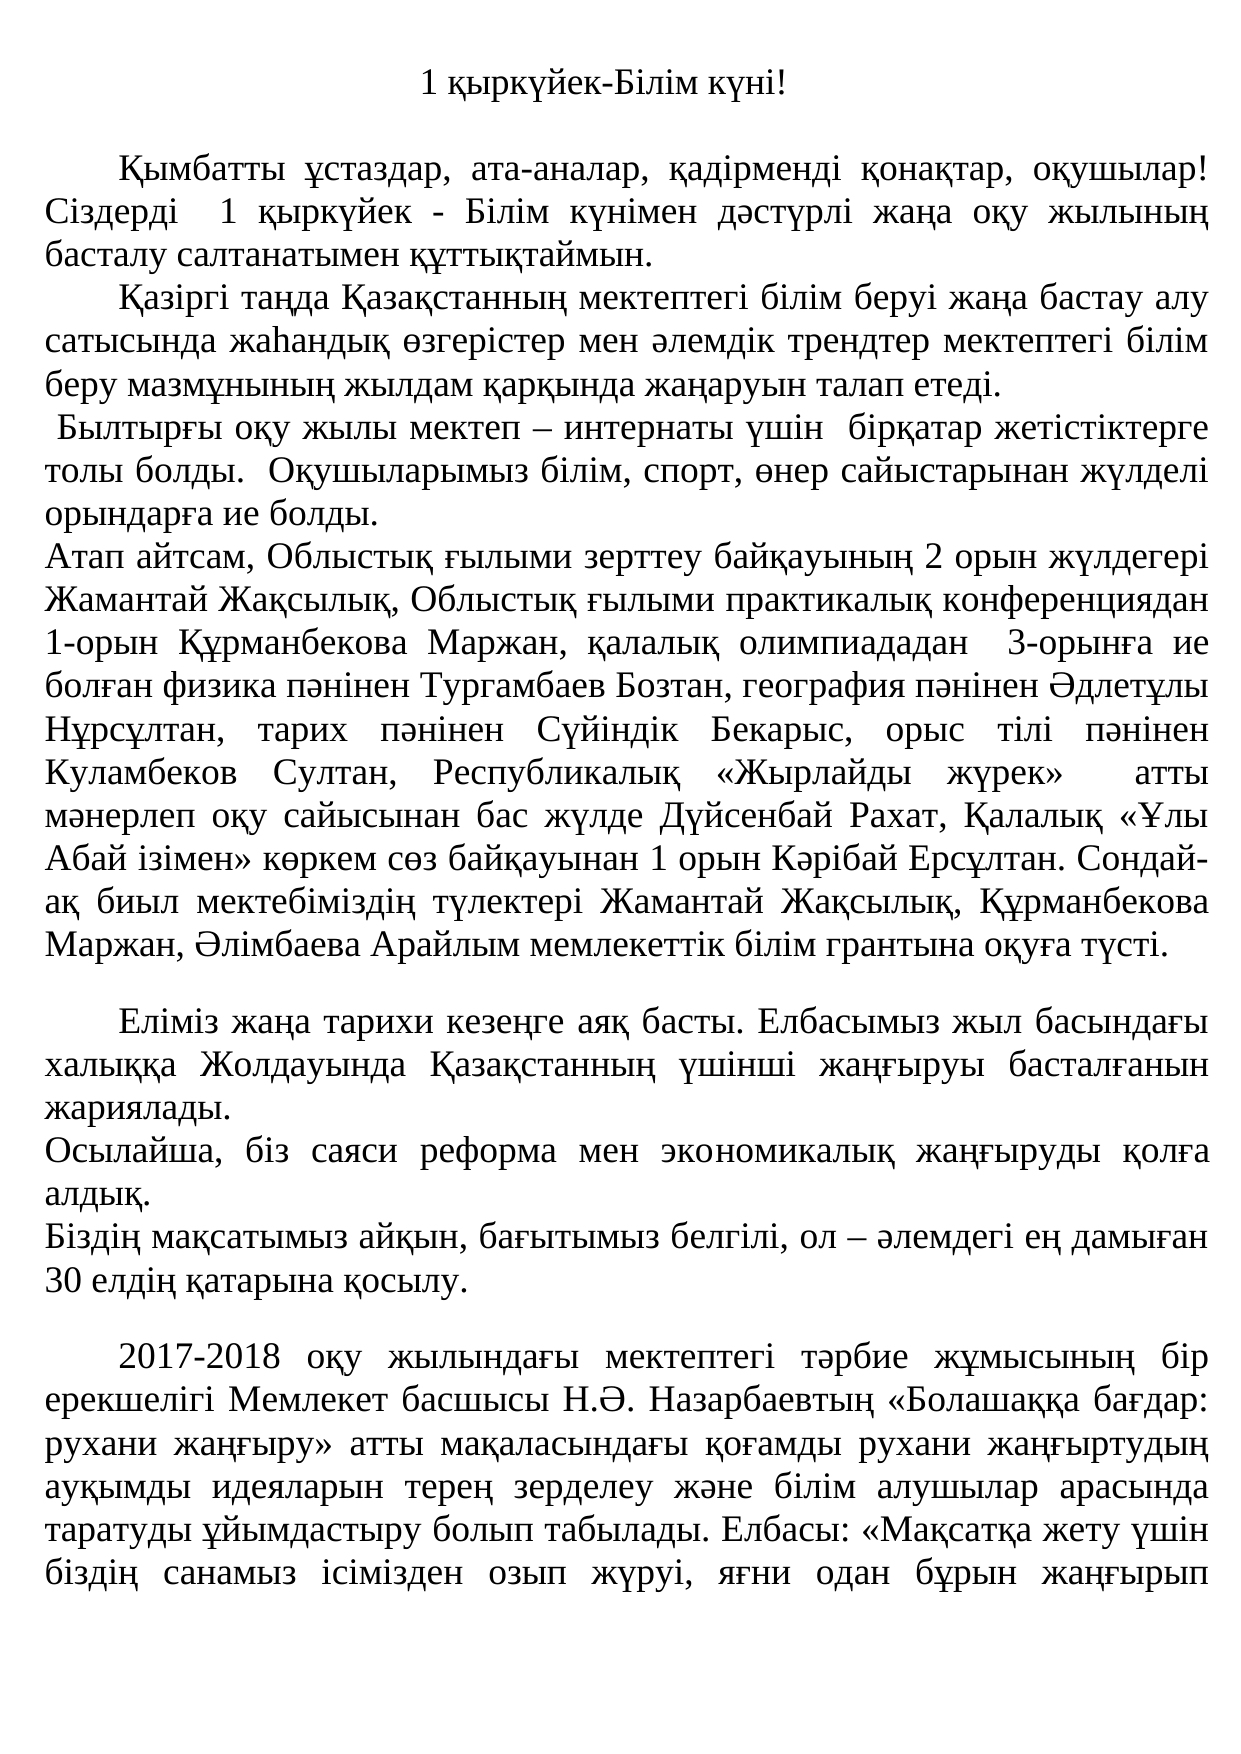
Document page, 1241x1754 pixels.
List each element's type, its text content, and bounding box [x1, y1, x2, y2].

text Атап айтсам, Облыстық ғылыми зерттеу байқауының 2 орын жүлдегері Жамантай Жақсылық, Облыстық ғылыми практикалық конференциядан 1-орын Құрманбекова Маржан, қалалық олимпиададан 3-орынға ие болған физика пәнінен Тургамбаев Бозтан, география пәнінен Әдлетұлы Нұрсұлтан, тарих пәнінен Сүйіндік Бекарыс, орыс тілі пәнінен Куламбеков Султан, Республикалық «Жырлайды жүрек» атты мәнерлеп оқу сайысынан бас жүлде Дүйсенбай Рахат, Қалалық «Ұлы Абай ізімен» көркем сөз байқауынан 1 орын Кәрібай Ерсұлтан. Сондай-ақ биыл мектебіміздің түлектері Жамантай Жақсылық, Құрманбекова Маржан, Әлімбаева Арайлым мемлекеттік білім грантына оқуға түсті. [44, 533, 1211, 965]
text Қымбатты ұстаздар, ата-аналар, қадірменді қонақтар, оқушылар! Сіздерді 1 қыркүйек - Білім күнімен дәстүрлі жаңа оқу жылының басталу салтанатымен құттықтаймын. [44, 145, 1211, 275]
text 1 қыркүйек-Білім күні! [44, 59, 1211, 102]
text Қазіргі таңда Қазақстанның мектептегі білім беруі жаңа бастау алу сатысында жаһандық өзгерістер мен әлемдік трендтер мектептегі білім беру мазмұнының жылдам қарқында жаңаруын талап етеді. [44, 275, 1211, 404]
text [44, 1334, 1211, 1592]
text Еліміз жаңа тарихи кезеңге аяқ басты. Елбасымыз жыл басындағы халыққа Жолдауында Қазақстанның үшінші жаңғыруы басталғанын жариялады. [44, 998, 1211, 1128]
text Біздің мақсатымыз айқын, бағытымыз белгілі, ол – әлемдегі ең дамыған 30 елдің қатарына қосылу. [44, 1214, 1211, 1300]
text Осылайша, біз саяси реформа мен экономикалық жаңғыруды қолға алдық. [44, 1128, 1211, 1214]
text Былтырғы оқу жылы мектеп – интернаты үшін бірқатар жетістіктерге толы болды. Оқушыларымыз білім, спорт, өнер сайыстарынан жүлделі орындарға ие болды. [44, 404, 1211, 533]
